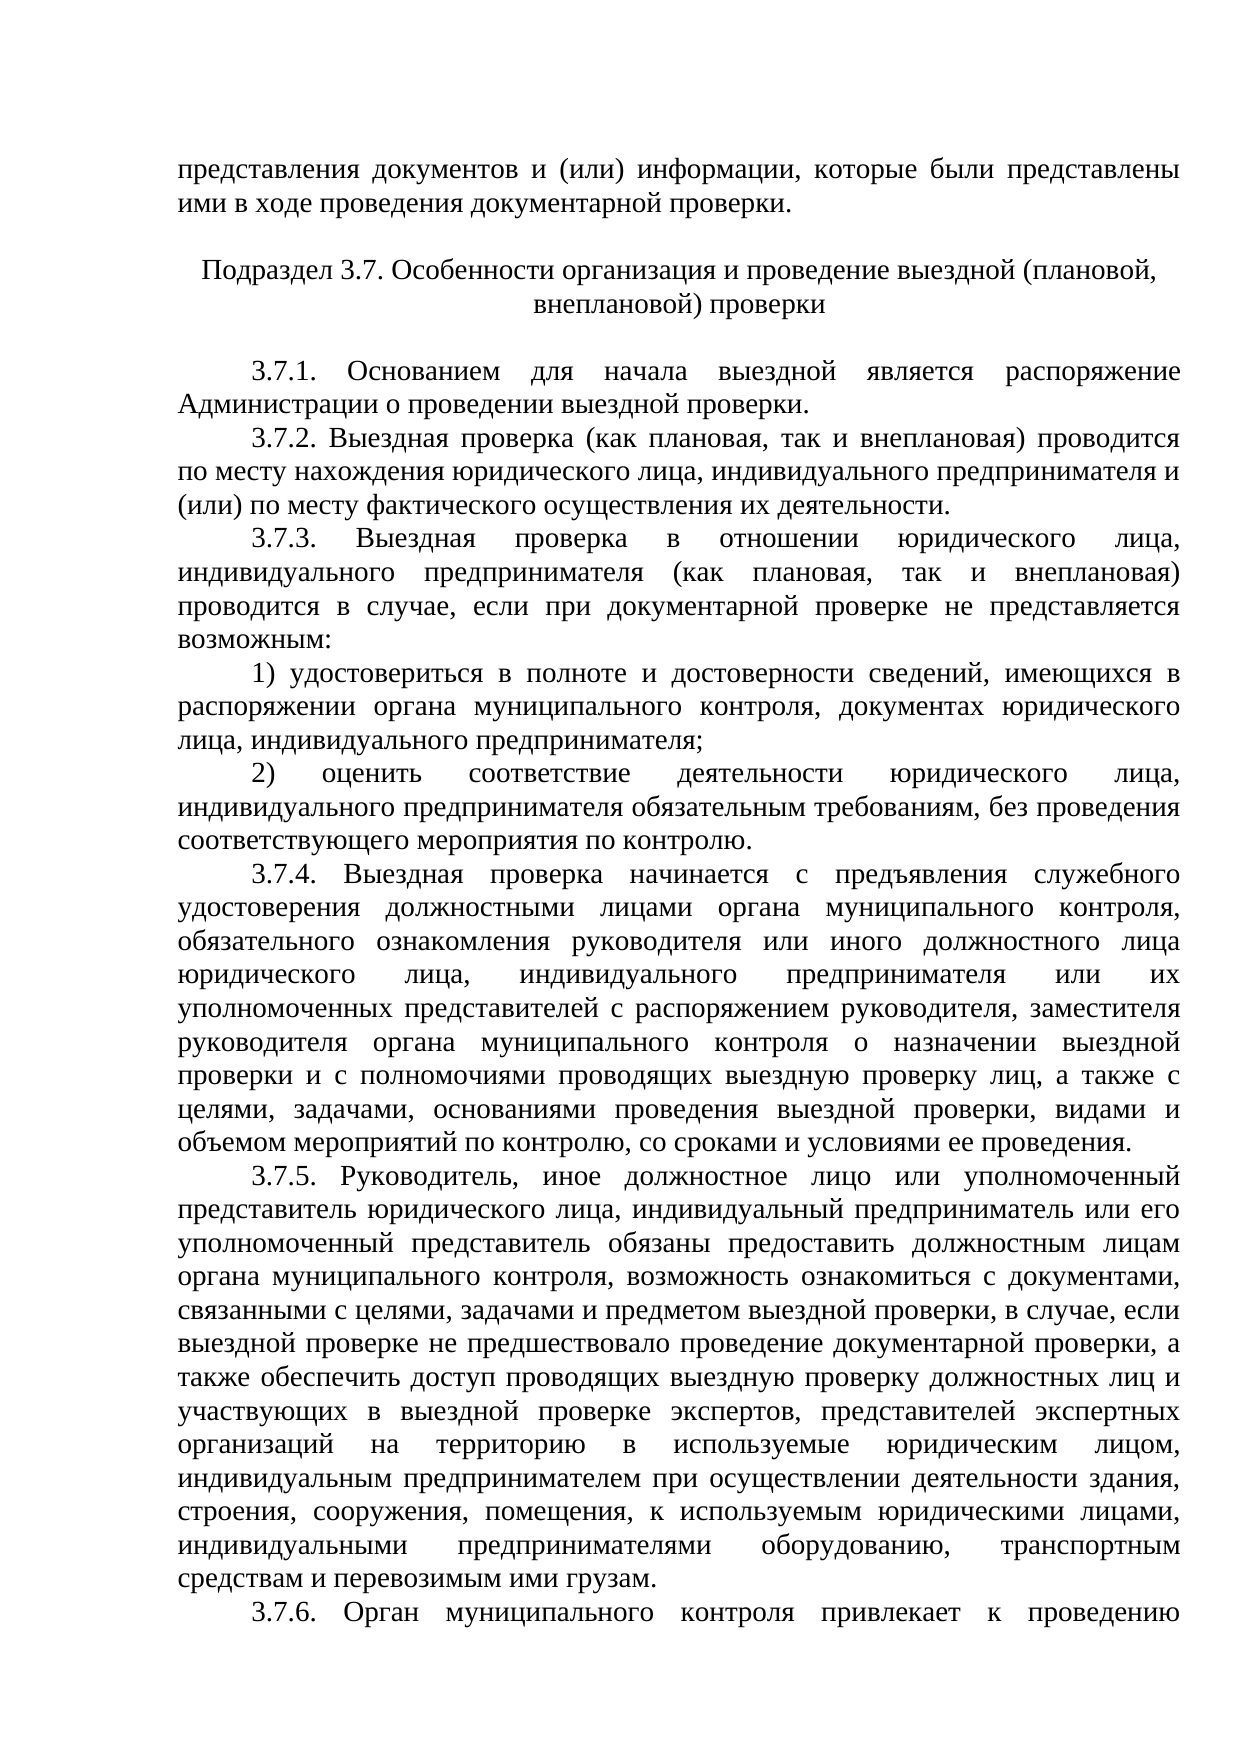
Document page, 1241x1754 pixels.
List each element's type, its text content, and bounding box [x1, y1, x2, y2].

text 1) удостовериться в полноте и достоверности сведений, имеющихся в распоряжении органа муниципального контроля, документах юридического лица, индивидуального предпринимателя; [177, 655, 1181, 755]
text 3.7.4. Выездная проверка начинается с предъявления служебного удостоверения должностными лицами органа муниципального контроля, обязательного ознакомления руководителя или иного должностного лица юридического лица, индивидуального предпринимателя или их уполномоченных представителей с распоряжением руководителя, заместителя руководителя органа муниципального контроля о назначении выездной проверки и с полномочиями проводящих выездную проверку лиц, а также с целями, задачами, основаниями проведения выездной проверки, видами и объемом мероприятий по контролю, со сроками и условиями ее проведения. [177, 856, 1181, 1158]
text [177, 1594, 1181, 1627]
text 3.7.2. Выездная проверка (как плановая, так и внеплановая) проводится по месту нахождения юридического лица, индивидуального предпринимателя и (или) по месту фактического осуществления их деятельности. [177, 420, 1181, 521]
text Подраздел 3.7. Особенности организация и проведение выездной (плановой, внеплановой) проверки [177, 252, 1181, 319]
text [177, 152, 1181, 219]
text 3.7.1. Основанием для начала выездной является распоряжение Администрации о проведении выездной проверки. [177, 353, 1181, 420]
text 3.7.5. Руководитель, иное должностное лицо или уполномоченный представитель юридического лица, индивидуальный предприниматель или его уполномоченный представитель обязаны предоставить должностным лицам органа муниципального контроля, возможность ознакомиться с документами, связанными с целями, задачами и предметом выездной проверки, в случае, если выездной проверке не предшествовало проведение документарной проверки, а также обеспечить доступ проводящих выездную проверку должностных лиц и участвующих в выездной проверке экспертов, представителей экспертных организаций на территорию в используемые юридическим лицом, индивидуальным предпринимателем при осуществлении деятельности здания, строения, сооружения, помещения, к используемым юридическими лицами, индивидуальными предпринимателями оборудованию, транспортным средствам и перевозимым ими грузам. [177, 1158, 1181, 1594]
text 3.7.3. Выездная проверка в отношении юридического лица, индивидуального предпринимателя (как плановая, так и внеплановая) проводится в случае, если при документарной проверке не представляется возможным: [177, 521, 1181, 655]
text 2) оценить соответствие деятельности юридического лица, индивидуального предпринимателя обязательным требованиям, без проведения соответствующего мероприятия по контролю. [177, 755, 1181, 856]
